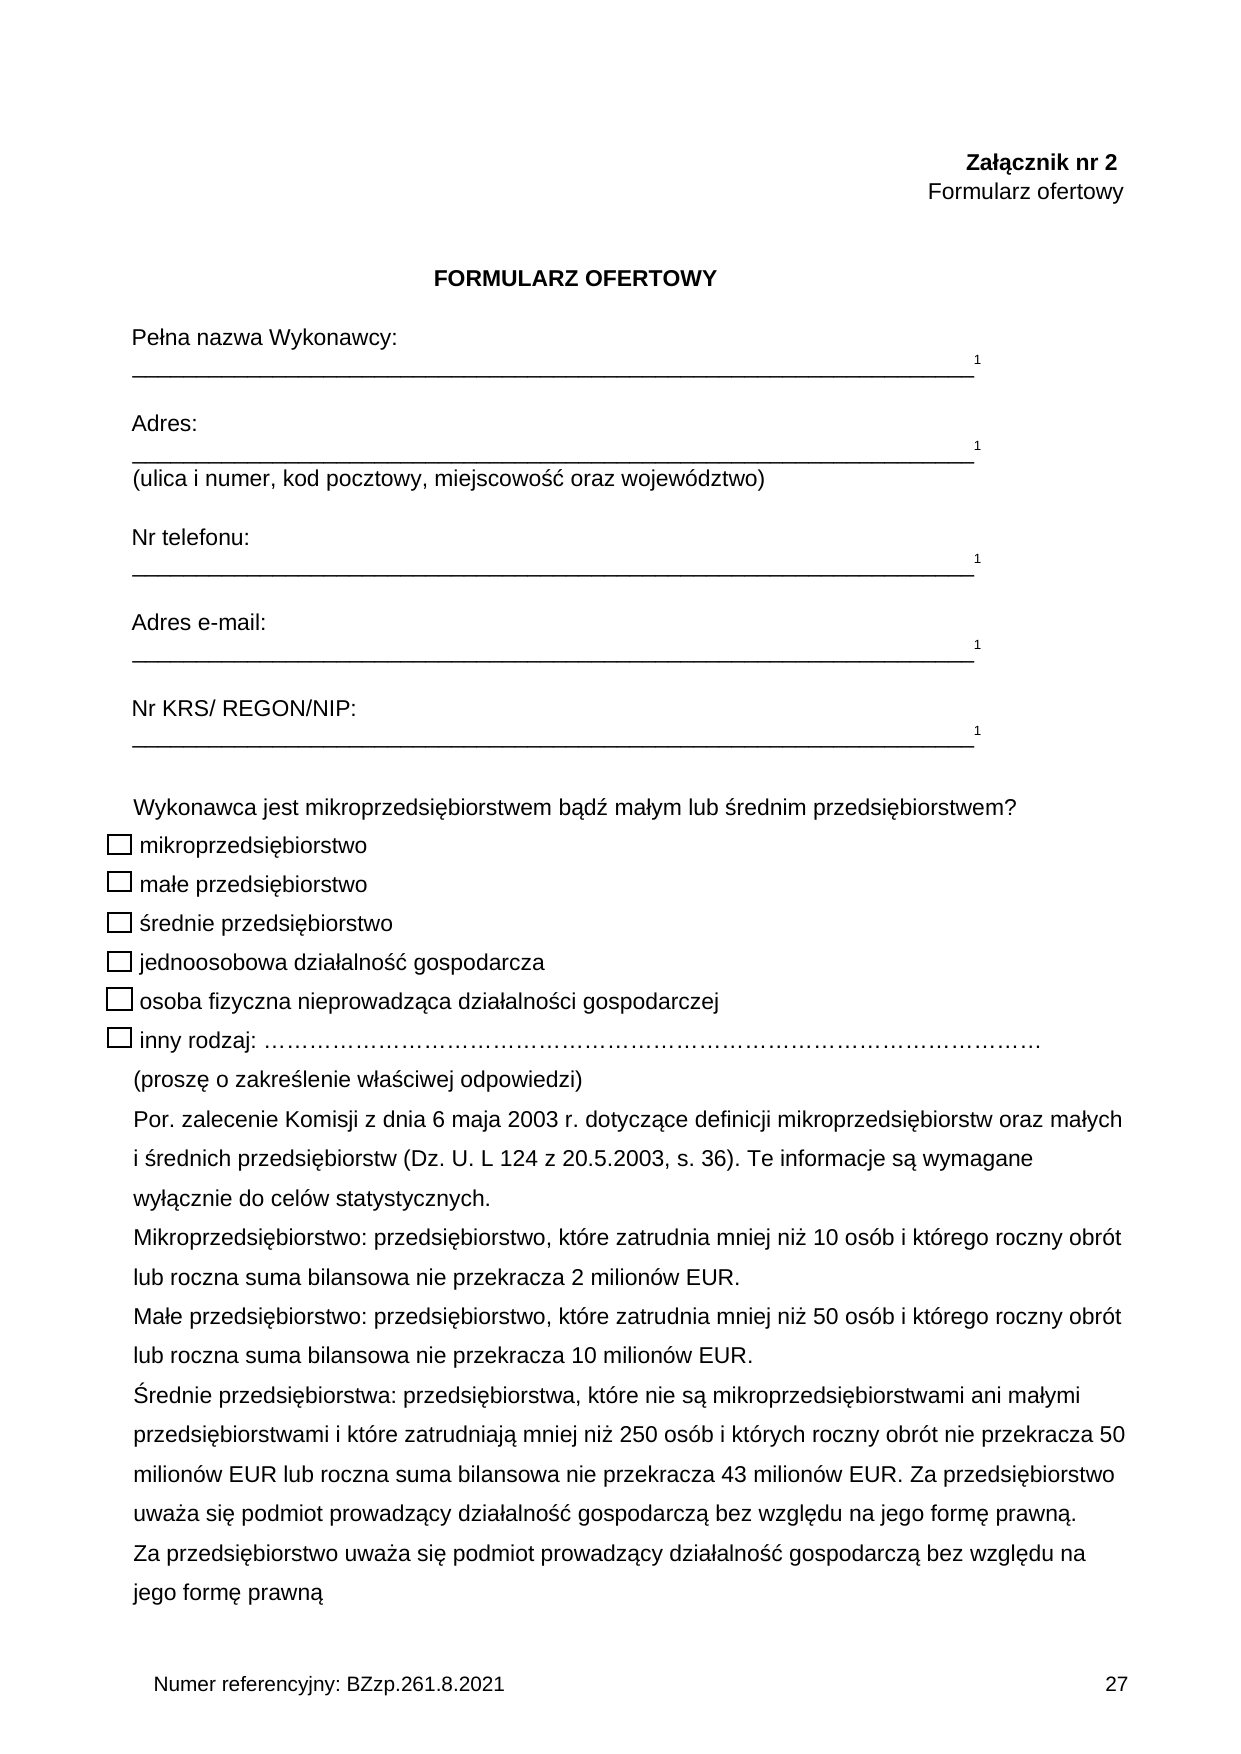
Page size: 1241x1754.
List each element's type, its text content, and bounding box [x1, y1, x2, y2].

subtitle Załącznik nr 2 Formularz ofertowy [133, 149, 1124, 204]
text inny rodzaj: ………………………………………………………………………………………… (proszę o zakreślenie właściwej odpowiedzi) Por. zalecenie Komisji z dnia 6 maja 2003 r. dotyczące definicji mikroprzedsiębiorstw oraz małych i średnich przedsiębiorstw (Dz. U. L 124 z 20.5.2003, s. 36). Te informacje są wymagane wyłącznie do celów statystycznych. Mikroprzedsiębiorstwo: przedsiębiorstwo, które zatrudnia mniej niż 10 osób i którego roczny obrót lub roczna suma bilansowa nie przekracza 2 milionów EUR. Małe przedsiębiorstwo: przedsiębiorstwo, które zatrudnia mniej niż 50 osób i którego roczny obrót lub roczna suma bilansowa nie przekracza 10 milionów EUR. Średnie przedsiębiorstwa: przedsiębiorstwa, które nie są mikroprzedsiębiorstwami ani małymi przedsiębiorstwami i które zatrudniają mniej niż 250 osób i których roczny obrót nie przekracza 50 milionów EUR lub roczna suma bilansowa nie przekracza 43 milionów EUR. Za przedsiębiorstwo uważa się podmiot prowadzący działalność gospodarczą bez względu na jego formę prawną. Za przedsiębiorstwo uważa się podmiot prowadzący działalność gospodarczą bez względu na jego formę prawną [133, 1027, 1128, 1606]
text małe przedsiębiorstwo [133, 871, 1128, 897]
text Pełna nazwa Wykonawcy: __________________________________________________________________1 [131, 324, 1128, 378]
text osoba fizyczna nieprowadząca działalności gospodarczej [133, 988, 1128, 1014]
text mikroprzedsiębiorstwo [133, 832, 1128, 859]
text FORMULARZ OFERTOWY [132, 265, 1019, 292]
text Nr KRS/ REGON/NIP: __________________________________________________________________1 [131, 695, 1128, 749]
text Adres: __________________________________________________________________1 (ulica i numer, kod pocztowy, miejscowość oraz województwo) [131, 410, 1128, 491]
text Adres e-mail: __________________________________________________________________1 [131, 609, 1128, 663]
text Nr telefonu: __________________________________________________________________1 [131, 523, 1128, 577]
text Wykonawca jest mikroprzedsiębiorstwem bądź małym lub średnim przedsiębiorstwem? [133, 793, 1128, 820]
text jednoosobowa działalność gospodarcza [133, 949, 1128, 975]
text średnie przedsiębiorstwo [133, 910, 1128, 936]
